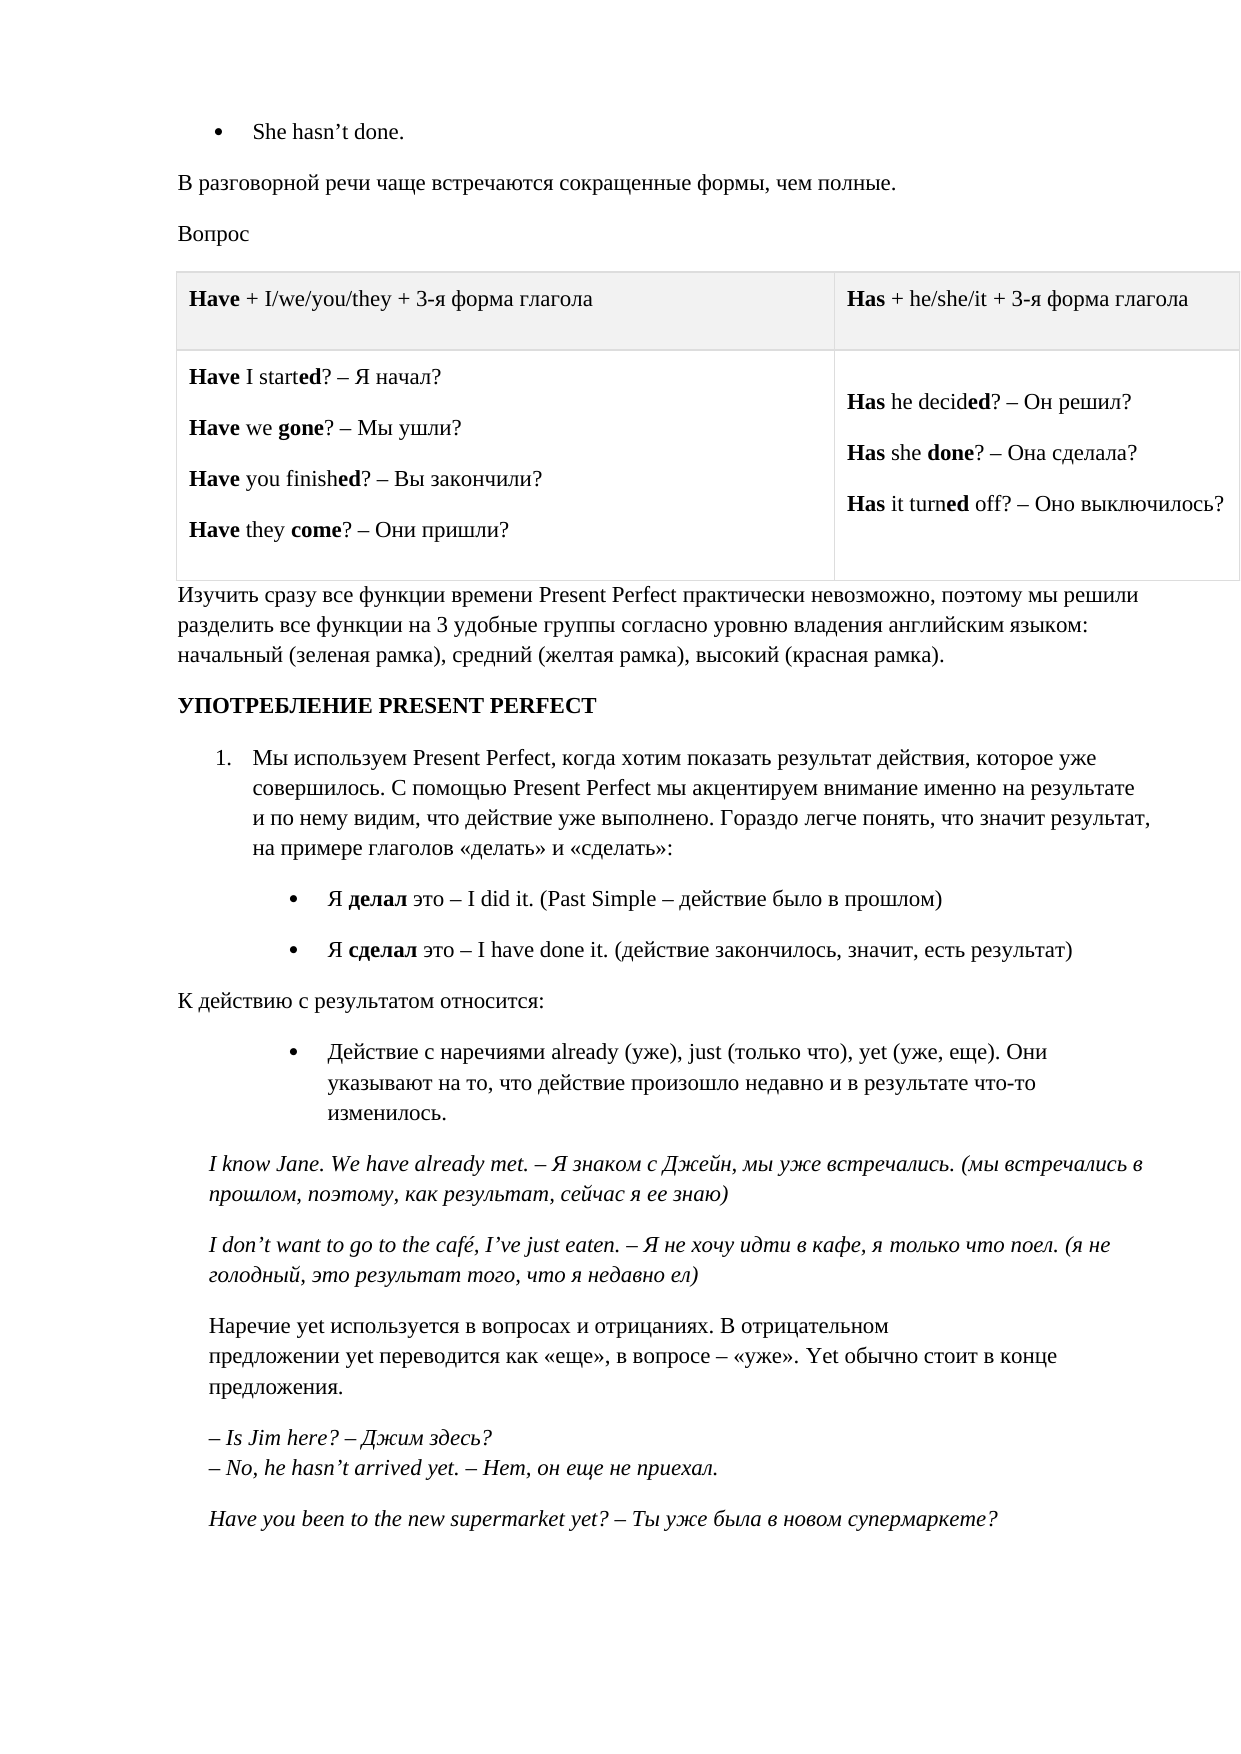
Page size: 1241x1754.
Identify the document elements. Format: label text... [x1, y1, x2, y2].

text I know Jane. We have already met. – Я знаком с Джейн, мы уже встречались. (мы встречались в прошлом, поэтому, как результат, сейчас я ее знаю) [208, 1150, 1152, 1206]
table_cell Have I started? – Я начал? Have we gone? – Мы ушли? Have you finished? – Вы закончили? Have they come? – Они пришли? [177, 351, 834, 579]
list She hasn’t done. [215, 118, 1152, 144]
list Я сделал это – I have done it. (действие закончилось, значит, есть результат) [290, 936, 1152, 963]
text Наречие yet используется в вопросах и отрицаниях. В отрицательном предложении yet переводится как «еще», в вопросе – «уже». Yet обычно стоит в конце предложения. [208, 1312, 1152, 1399]
list Я делал это – I did it. (Past Simple – действие было в прошлом) [290, 885, 1152, 912]
text УПОТРЕБЛЕНИЕ PRESENT PERFECT [177, 693, 1152, 719]
text Вопрос [177, 220, 1152, 247]
list Мы используем Present Perfect, когда хотим показать результат действия, которое уже совершилось. С помощью Present Perfect мы акцентируем внимание именно на результате и по нему видим, что действие уже выполнено. Гораздо легче понять, что значит результат, на примере глаголов «делать» и «сделать»: [215, 744, 1152, 861]
text К действию с результатом относится: [177, 987, 1152, 1014]
table_header Has + he/she/it + 3-я форма глагола [835, 273, 1239, 349]
table_cell Has he decided? – Он решил? Has she done? – Она сделала? Has it turned off? – Оно выключилось? [835, 351, 1239, 579]
text I don’t want to go to the café, I’ve just eaten. – Я не хочу идти в кафе, я только что поел. (я не голодный, это результат того, что я недавно ел) [208, 1231, 1152, 1288]
table_header Have + I/we/you/they + 3-я форма глагола [177, 273, 834, 349]
text Have you been to the new supermarket yet? – Ты уже была в новом супермаркете? [208, 1505, 1152, 1531]
text В разговорной речи чаще встречаются сокращенные формы, чем полные. [177, 169, 1152, 196]
list Действие с наречиями already (уже), just (только что), yet (уже, еще). Они указывают на то, что действие произошло недавно и в результате что-то изменилось. [290, 1038, 1152, 1125]
text Изучить сразу все функции времени Present Perfect практически невозможно, поэтому мы решили разделить все функции на 3 удобные группы согласно уровню владения английским языком: начальный (зеленая рамка), средний (желтая рамка), высокий (красная рамка). [177, 581, 1152, 668]
text – Is Jim here? – Джим здесь? – No, he hasn’t arrived yet. – Нет, он еще не приехал. [208, 1424, 1152, 1480]
